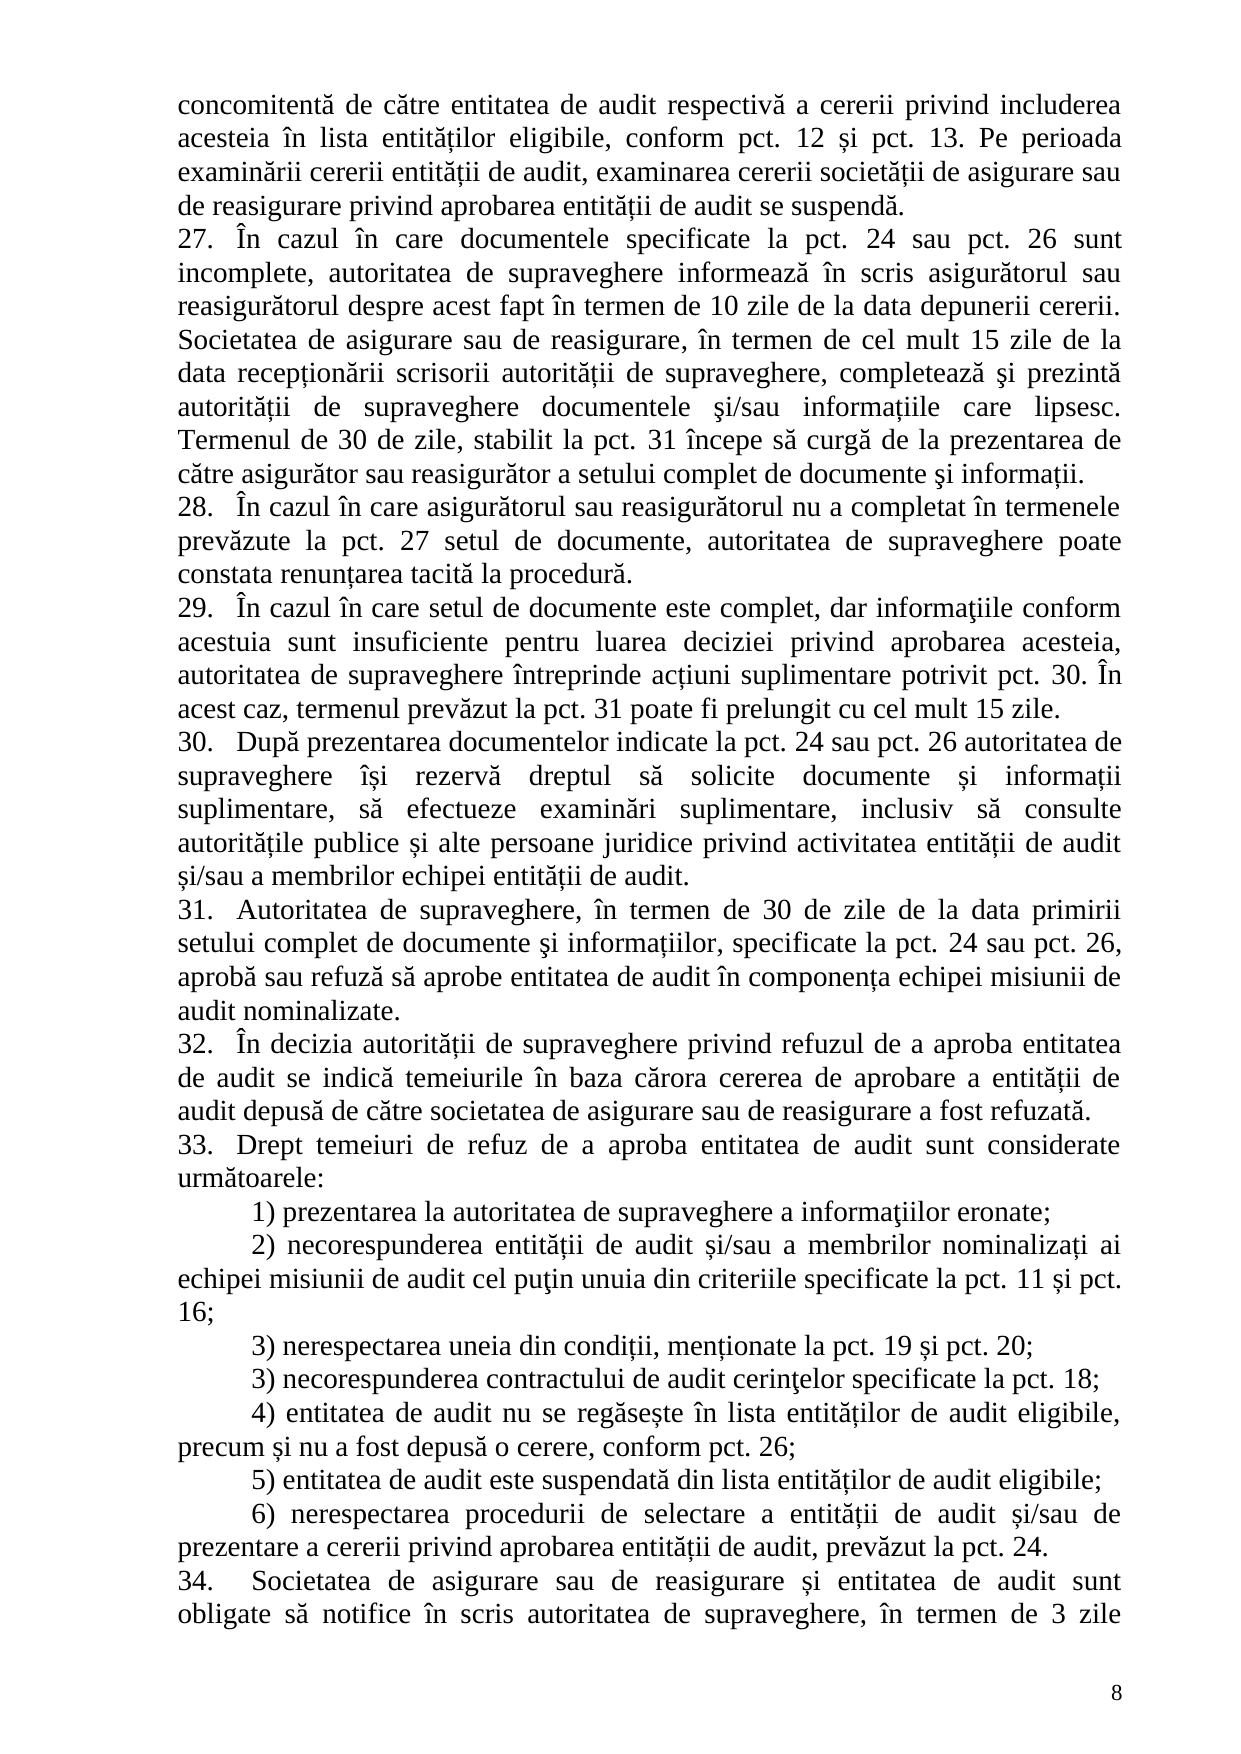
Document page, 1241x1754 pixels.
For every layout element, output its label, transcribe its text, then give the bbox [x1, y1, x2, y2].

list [177, 1563, 1122, 1630]
list În decizia autorității de supraveghere privind refuzul de a aproba entitatea de audit se indică temeiurile în baza cărora cererea de aprobare a entității de audit depusă de către societatea de asigurare sau de reasigurare a fost refuzată. [177, 1026, 1122, 1127]
text 3) nerespectarea uneia din condiții, menționate la pct. 19 și pct. 20; [177, 1328, 1122, 1362]
list În cazul în care asigurătorul sau reasigurătorul nu a completat în termenele prevăzute la pct. 27 setul de documente, autoritatea de supraveghere poate constata renunțarea tacită la procedură. [177, 489, 1122, 590]
text 6) nerespectarea procedurii de selectare a entității de audit și/sau de prezentare a cererii privind aprobarea entității de audit, prevăzut la pct. 24. [177, 1496, 1122, 1563]
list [177, 87, 1122, 221]
list Drept temeiuri de refuz de a aproba entitatea de audit sunt considerate următoarele: [177, 1127, 1122, 1194]
list În cazul în care documentele specificate la pct. 24 sau pct. 26 sunt incomplete, autoritatea de supraveghere informează în scris asigurătorul sau reasigurătorul despre acest fapt în termen de 10 zile de la data depunerii cererii. Societatea de asigurare sau de reasigurare, în termen de cel mult 15 zile de la data recepționării scrisorii autorității de supraveghere, completează şi prezintă autorității de supraveghere documentele şi/sau informațiile care lipsesc. Termenul de 30 de zile, stabilit la pct. 31 începe să curgă de la prezentarea de către asigurător sau reasigurător a setului complet de documente şi informații. [177, 221, 1122, 489]
list După prezentarea documentelor indicate la pct. 24 sau pct. 26 autoritatea de supraveghere își rezervă dreptul să solicite documente și informații suplimentare, să efectueze examinări suplimentare, inclusiv să consulte autoritățile publice și alte persoane juridice privind activitatea entității de audit și/sau a membrilor echipei entității de audit. [177, 724, 1122, 892]
text 1) prezentarea la autoritatea de supraveghere a informaţiilor eronate; [177, 1194, 1122, 1227]
text 3) necorespunderea contractului de audit cerinţelor specificate la pct. 18; [177, 1362, 1122, 1395]
text 5) entitatea de audit este suspendată din lista entităților de audit eligibile; [177, 1462, 1122, 1496]
text 2) necorespunderea entității de audit și/sau a membrilor nominalizați ai echipei misiunii de audit cel puţin unuia din criteriile specificate la pct. 11 și pct. 16; [177, 1227, 1122, 1328]
text 4) entitatea de audit nu se regăsește în lista entităților de audit eligibile, precum și nu a fost depusă o cerere, conform pct. 26; [177, 1395, 1122, 1462]
list În cazul în care setul de documente este complet, dar informaţiile conform acestuia sunt insuficiente pentru luarea deciziei privind aprobarea acesteia, autoritatea de supraveghere întreprinde acțiuni suplimentare potrivit pct. 30. În acest caz, termenul prevăzut la pct. 31 poate fi prelungit cu cel mult 15 zile. [177, 590, 1122, 724]
list Autoritatea de supraveghere, în termen de 30 de zile de la data primirii setului complet de documente şi informațiilor, specificate la pct. 24 sau pct. 26, aprobă sau refuză să aprobe entitatea de audit în componența echipei misiunii de audit nominalizate. [177, 892, 1122, 1026]
